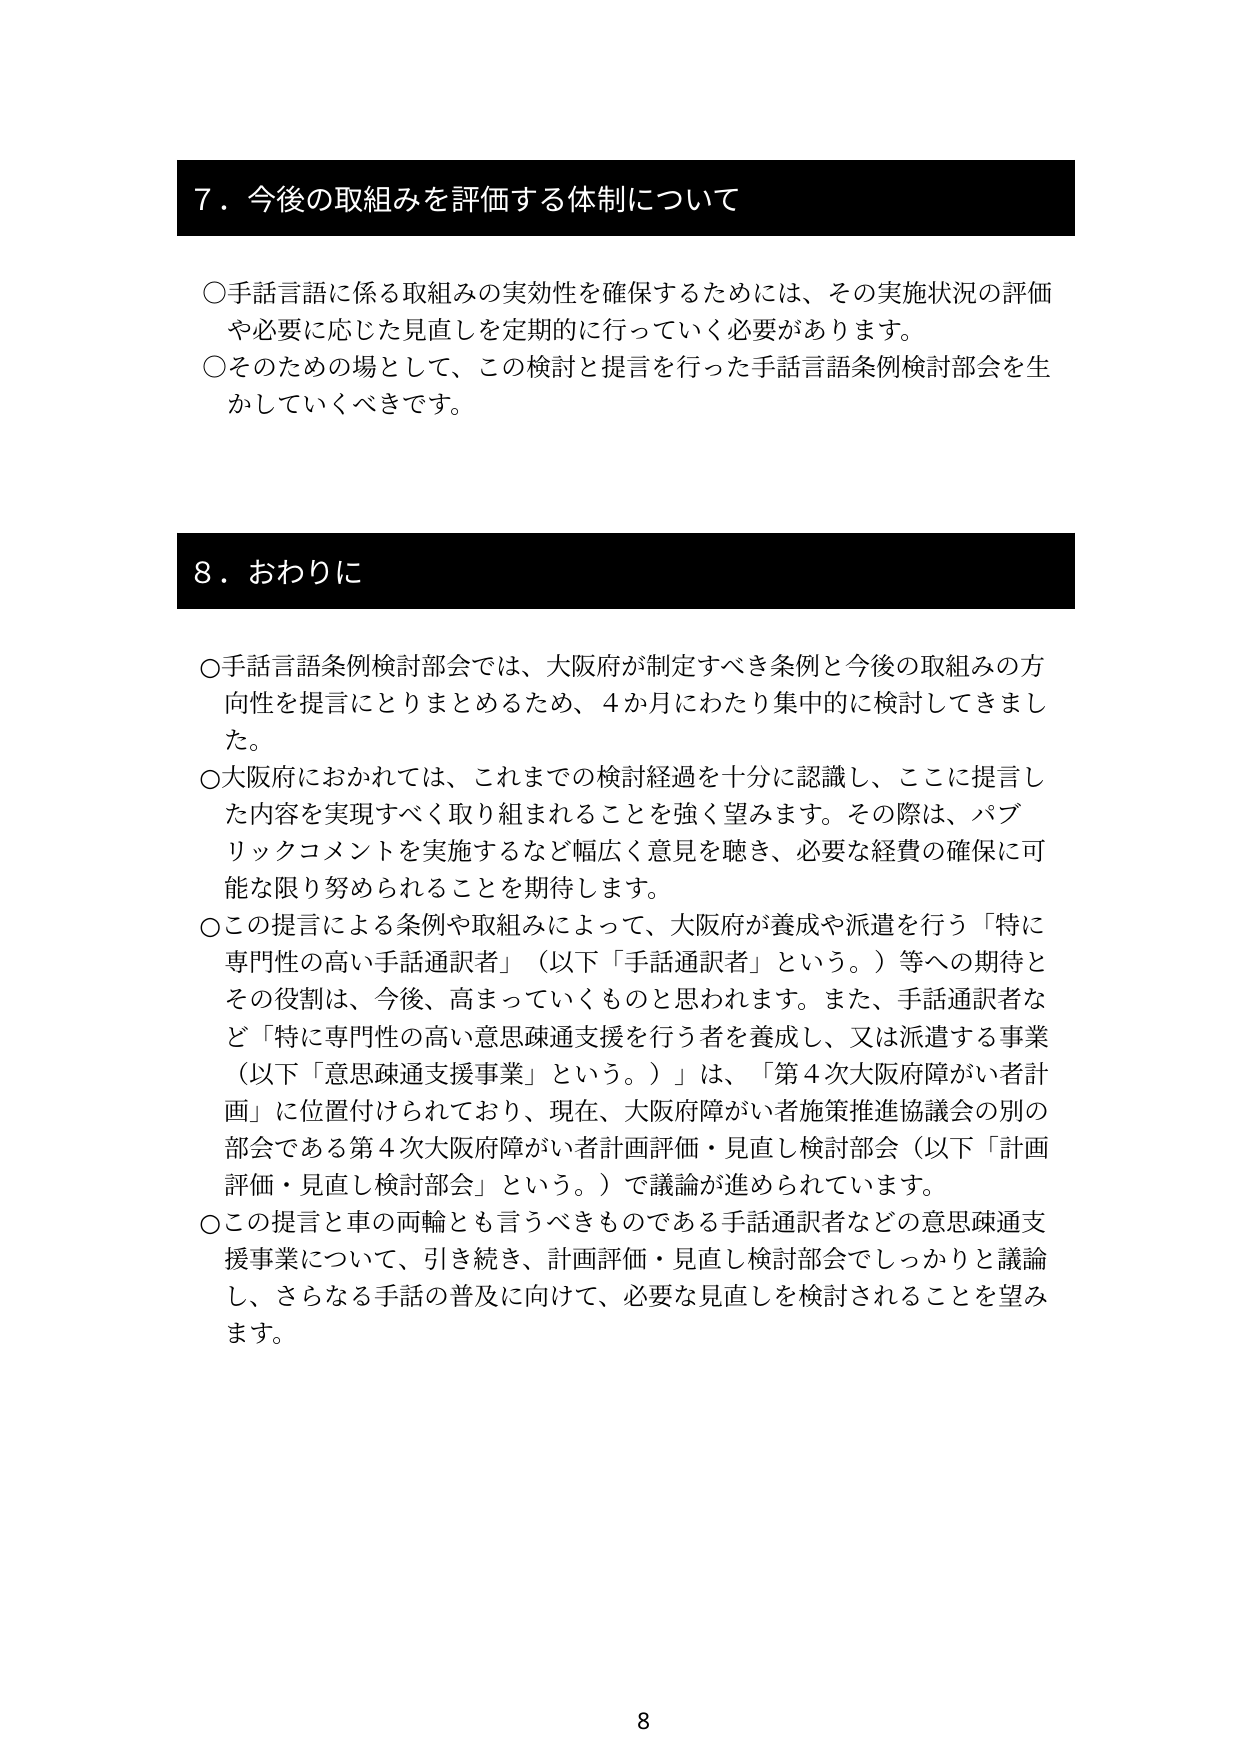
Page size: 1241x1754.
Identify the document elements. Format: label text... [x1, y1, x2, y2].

text ○手話言語条例検討部会では、大阪府が制定すべき条例と今後の取組みの方向性を提言にとりまとめるため、４か月にわたり集中的に検討してきました。 [199, 646, 1063, 757]
text ○そのための場として、この検討と提言を行った手話言語条例検討部会を生かしていくべきです。 [177, 347, 1063, 421]
text ○手話言語に係る取組みの実効性を確保するためには、その実施状況の評価や必要に応じた見直しを定期的に行っていく必要があります。 [177, 273, 1063, 347]
table_header ８．おわりに [178, 534, 1074, 608]
text ○大阪府におかれては、これまでの検討経過を十分に認識し、ここに提言した内容を実現すべく取り組まれることを強く望みます。その際は、パブリックコメントを実施するなど幅広く意見を聴き、必要な経費の確保に可能な限り努められることを期待します。 [199, 757, 1063, 906]
text ○この提言による条例や取組みによって、大阪府が養成や派遣を行う「特に専門性の高い手話通訳者」（以下「手話通訳者」という。）等への期待とその役割は、今後、高まっていくものと思われます。また、手話通訳者など「特に専門性の高い意思疎通支援を行う者を養成し、又は派遣する事業（以下「意思疎通支援事業」という。）」は、「第４次大阪府障がい者計画」に位置付けられており、現在、大阪府障がい者施策推進協議会の別の部会である第４次大阪府障がい者計画評価・見直し検討部会（以下「計画評価・見直し検討部会」という。）で議論が進められています。 [199, 906, 1063, 1202]
text ○この提言と車の両輪とも言うべきものである手話通訳者などの意思疎通支援事業について、引き続き、計画評価・見直し検討部会でしっかりと議論し、さらなる手話の普及に向けて、必要な見直しを検討されることを望みます。 [199, 1202, 1063, 1351]
table_header ７．今後の取組みを評価する体制について [178, 161, 1074, 235]
